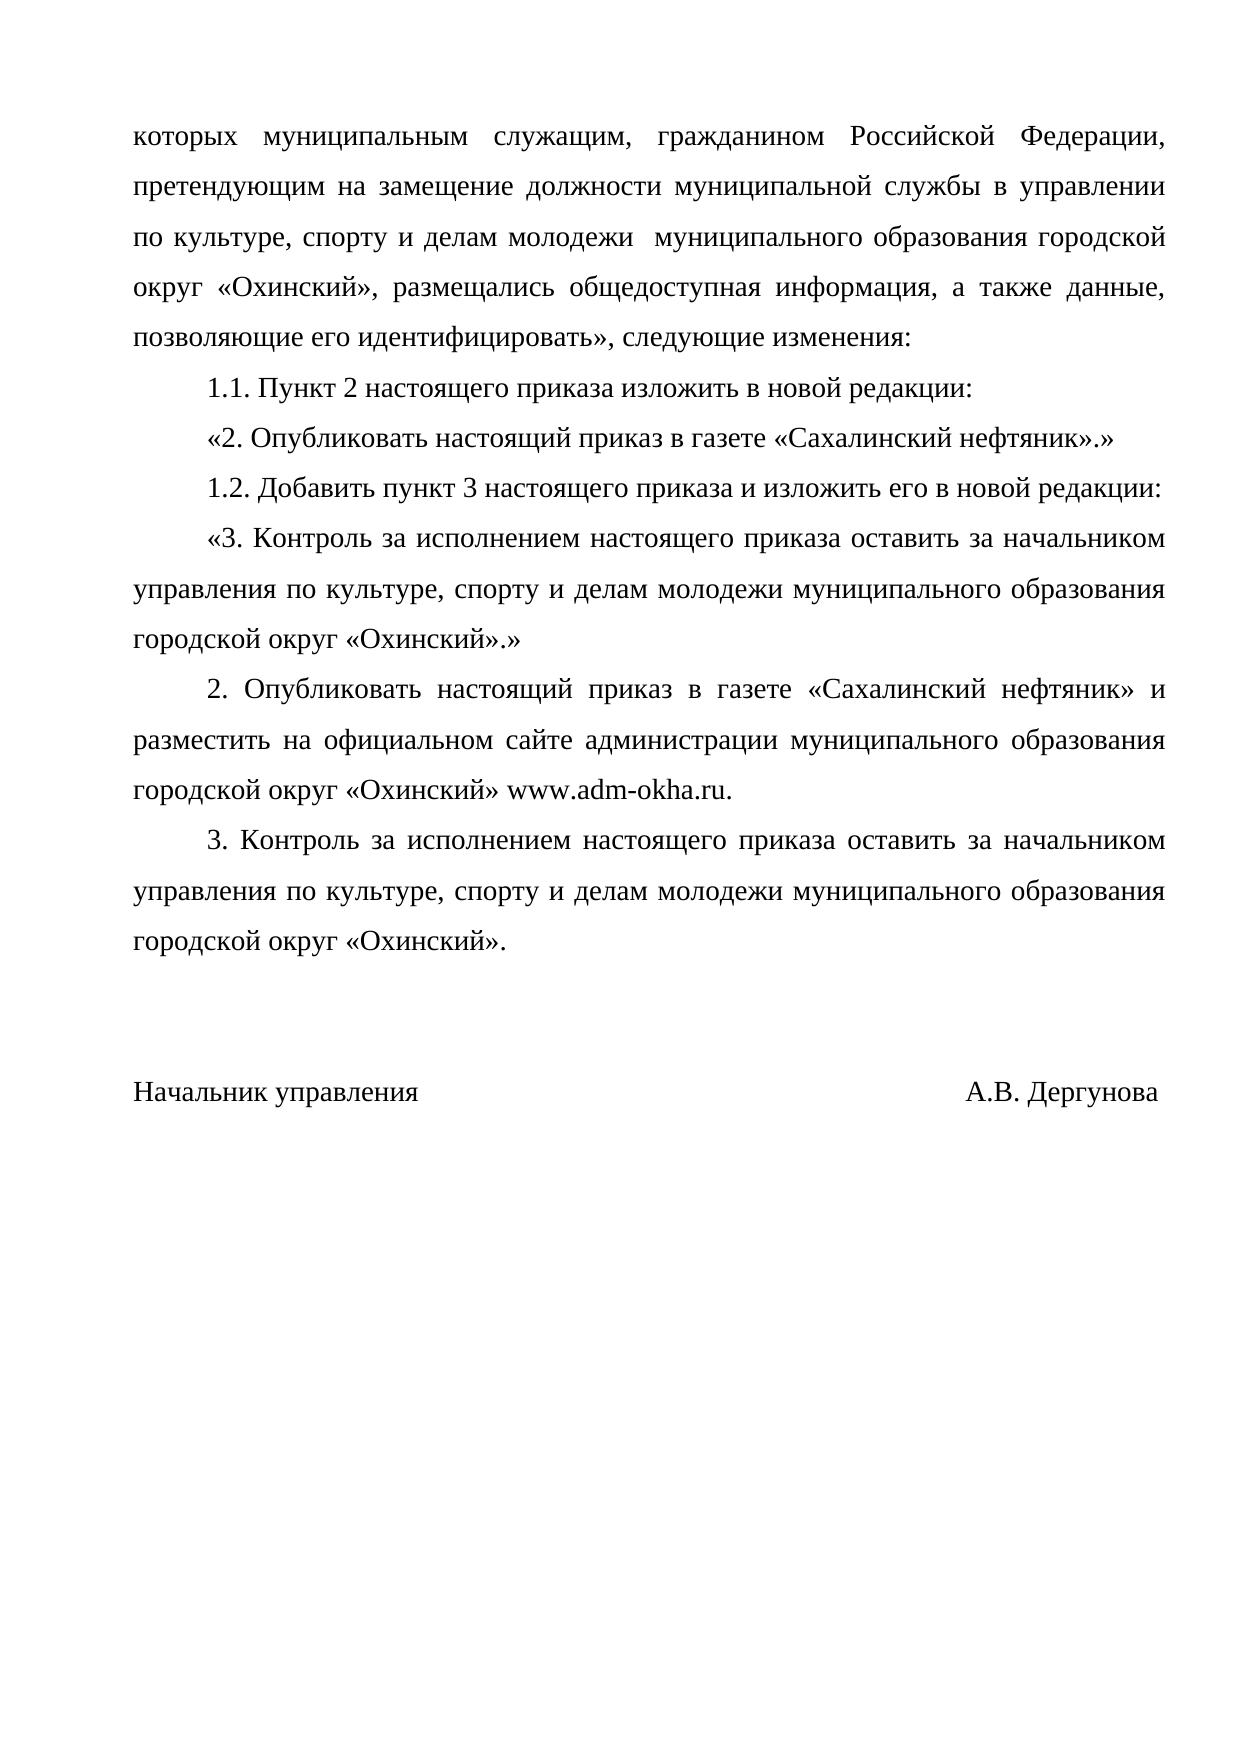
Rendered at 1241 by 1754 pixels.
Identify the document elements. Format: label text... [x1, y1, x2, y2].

text 2. Опубликовать настоящий приказ в газете «Сахалинский нефтяник» и разместить на официальном сайте администрации муниципального образования городской округ «Охинский» www.adm-okha.ru. [133, 672, 1167, 806]
text «2. Опубликовать настоящий приказ в газете «Сахалинский нефтяник».» [133, 420, 1167, 453]
text 3. Контроль за исполнением настоящего приказа оставить за начальником управления по культуре, спорту и делам молодежи муниципального образования городской округ «Охинский». [133, 822, 1167, 957]
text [133, 118, 1167, 353]
text 1.1. Пункт 2 настоящего приказа изложить в новой редакции: [133, 370, 1167, 403]
text «3. Контроль за исполнением настоящего приказа оставить за начальником управления по культуре, спорту и делам молодежи муниципального образования городской округ «Охинский».» [133, 521, 1167, 655]
text 1.2. Добавить пункт 3 настоящего приказа и изложить его в новой редакции: [133, 470, 1167, 504]
text Начальник управления А.В. Дергунова [133, 1074, 1167, 1108]
